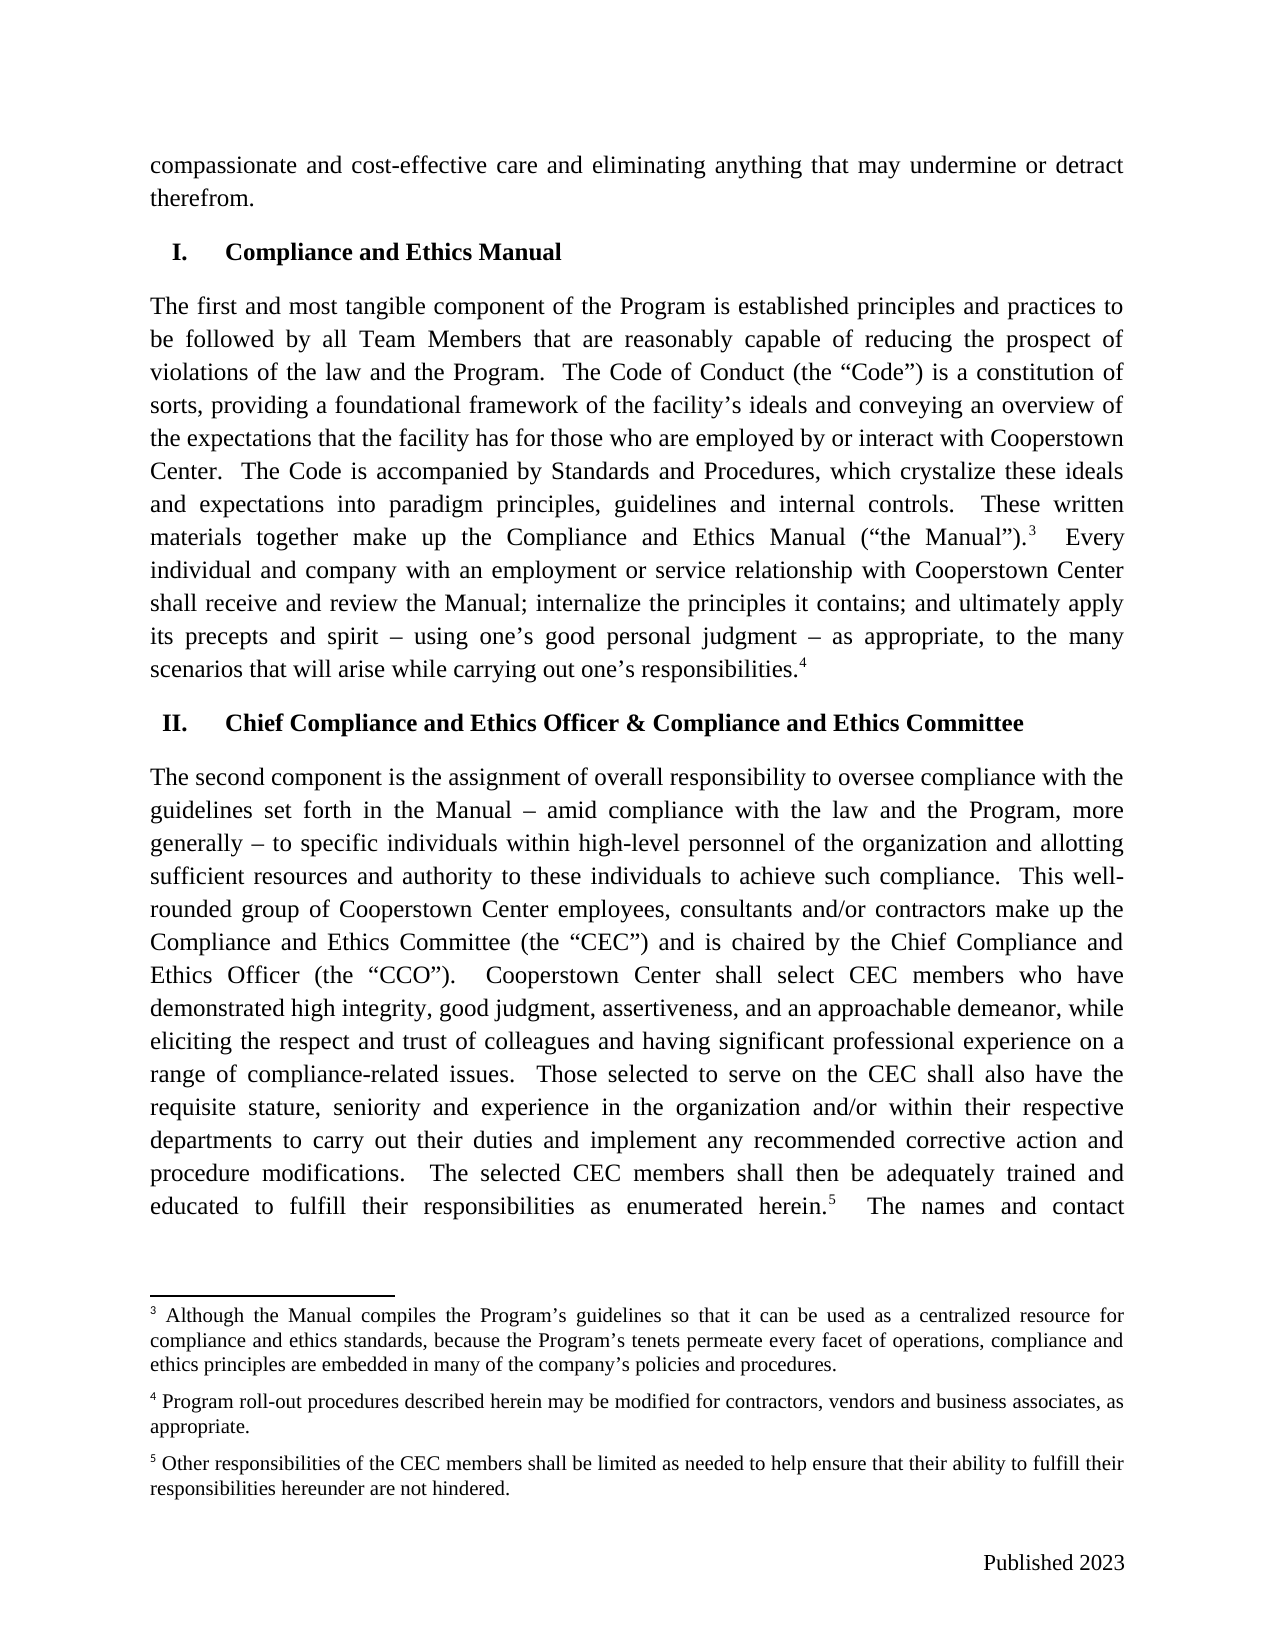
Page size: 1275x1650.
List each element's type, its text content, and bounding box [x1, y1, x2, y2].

list Compliance and Ethics Manual [187, 237, 1125, 266]
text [150, 762, 1125, 1220]
text The first and most tangible component of the Program is established principles and practices to be followed by all Team Members that are reasonably capable of reducing the prospect of violations of the law and the Program. The Code of Conduct (the “Code”) is a constitution of sorts, providing a foundational framework of the facility’s ideals and conveying an overview of the expectations that the facility has for those who are employed by or interact with Cooperstown Center. The Code is accompanied by Standards and Procedures, which crystalize these ideals and expectations into paradigm principles, guidelines and internal controls. These written materials together make up the Compliance and Ethics Manual (“the Manual”). Every individual and company with an employment or service relationship with Cooperstown Center shall receive and review the Manual; internalize the principles it contains; and ultimately apply its precepts and spirit – using one’s good personal judgment – as appropriate, to the many scenarios that will arise while carrying out one’s responsibilities. [150, 291, 1125, 683]
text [150, 150, 1125, 212]
list Chief Compliance and Ethics Officer & Compliance and Ethics Committee [187, 708, 1125, 737]
